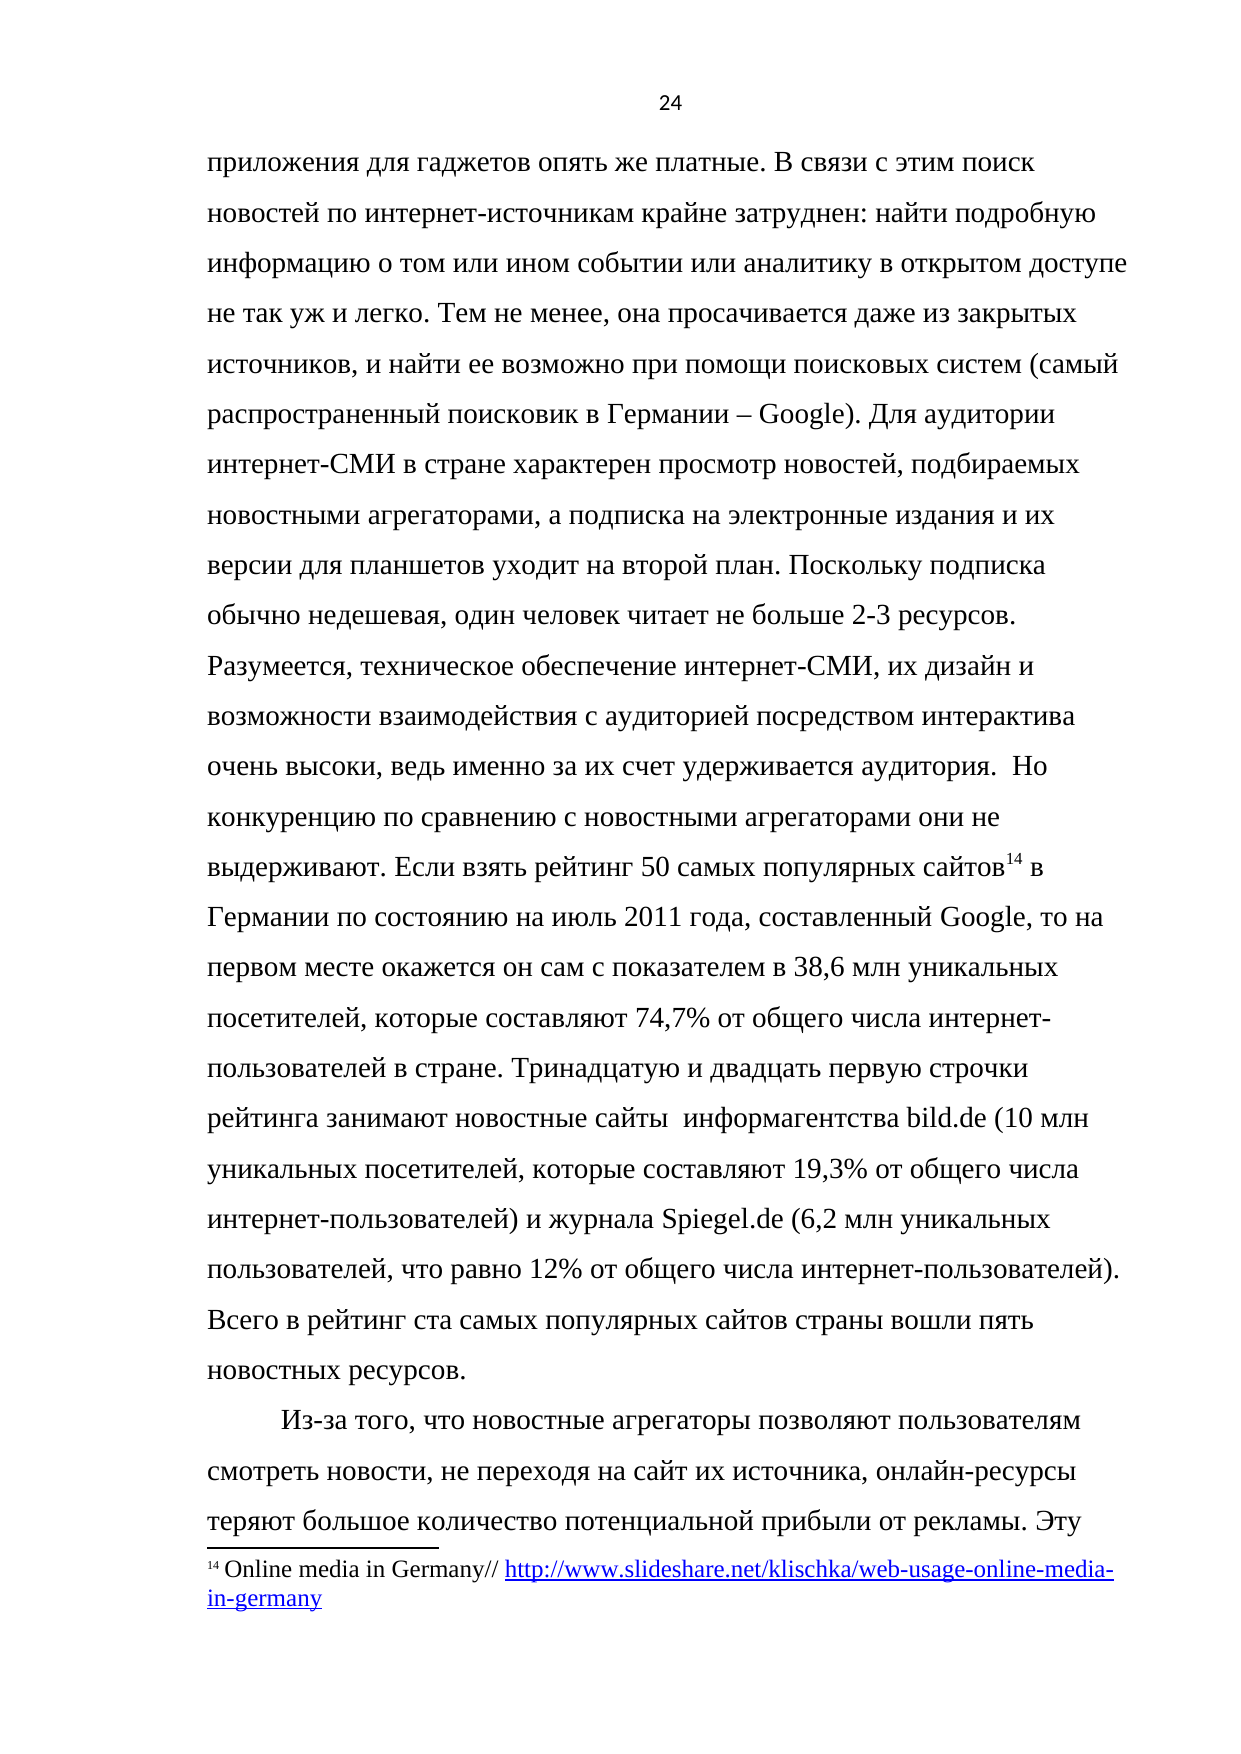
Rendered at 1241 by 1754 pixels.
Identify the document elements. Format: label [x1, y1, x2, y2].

text [207, 144, 1134, 1386]
text [207, 1402, 1134, 1537]
